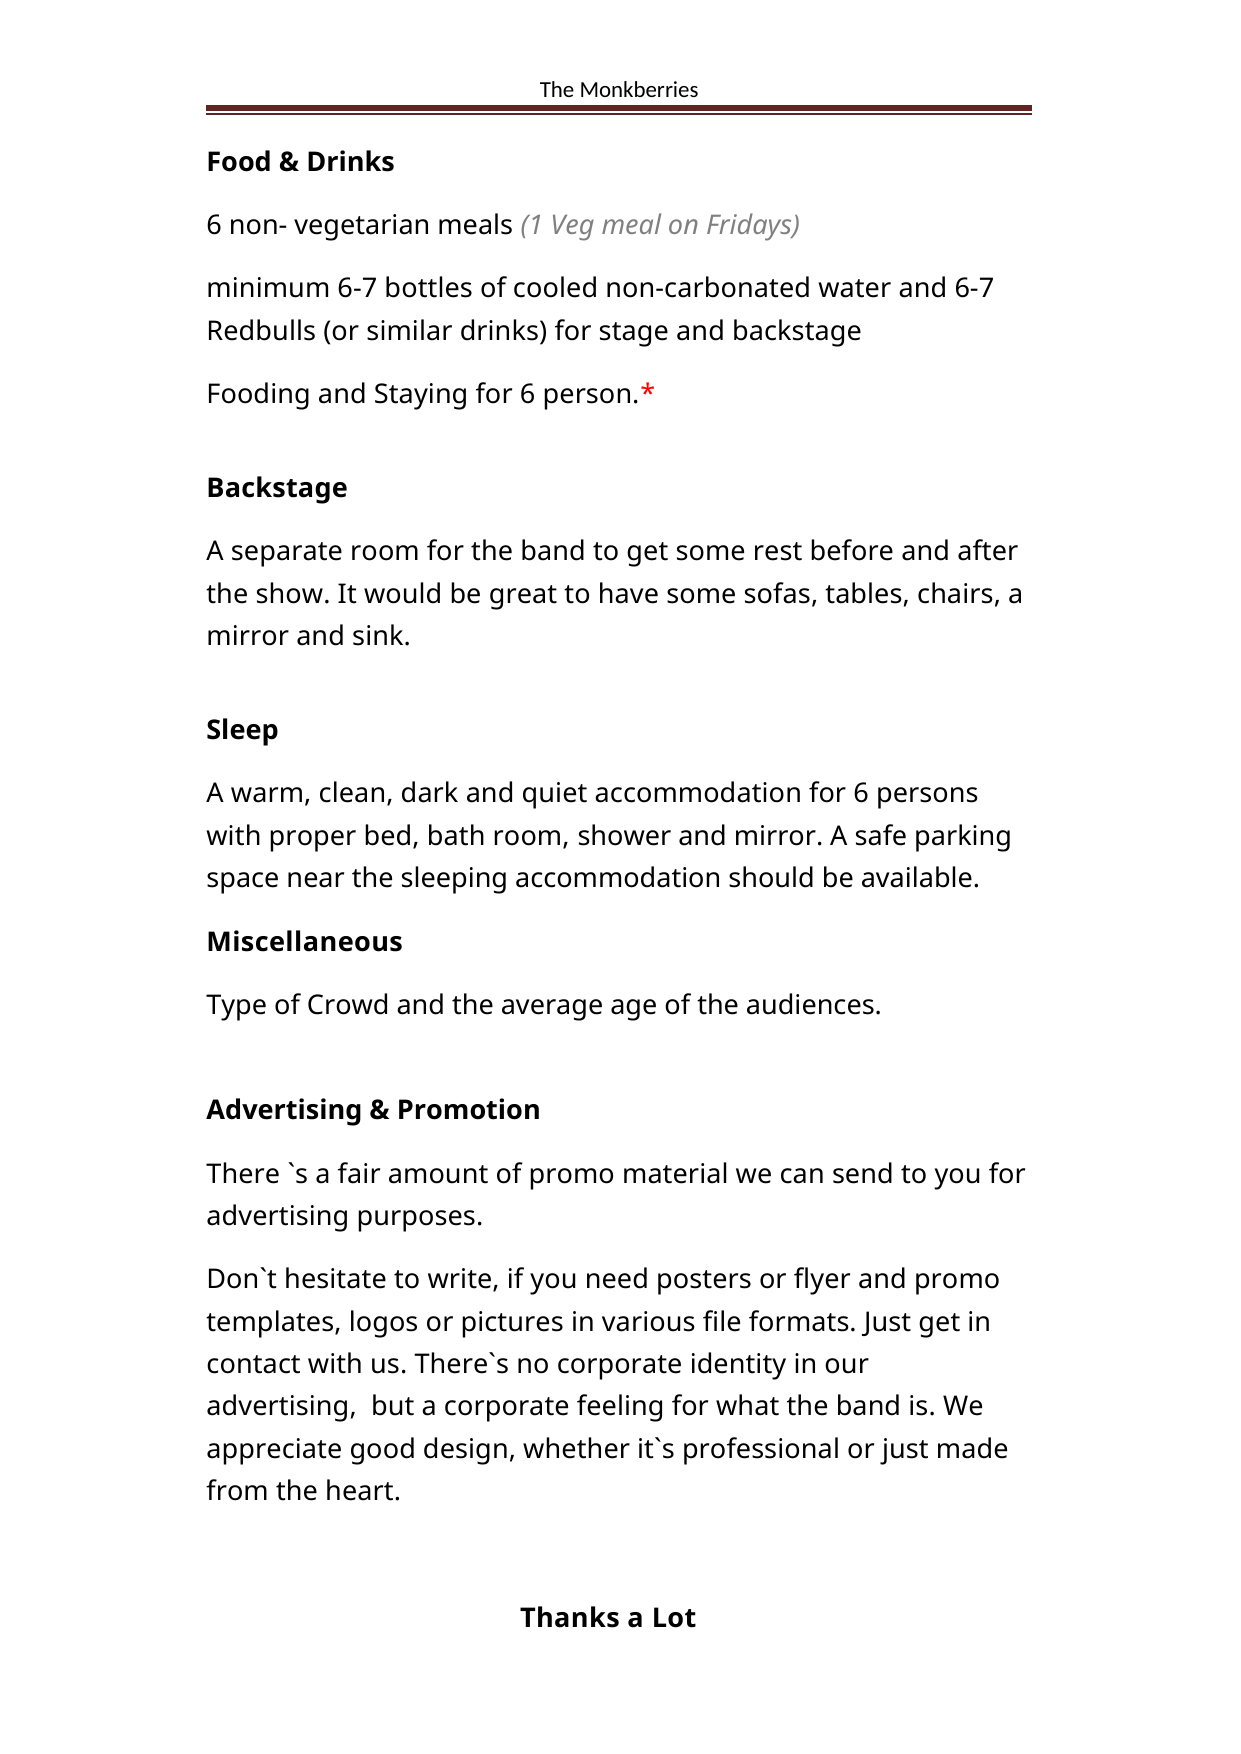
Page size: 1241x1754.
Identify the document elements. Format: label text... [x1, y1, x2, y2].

text Sleep [206, 711, 1032, 748]
text Don`t hesitate to write, if you need posters or flyer and promo templates, logos or pictures in various file formats. Just get in contact with us. There`s no corporate identity in our advertising, but a corporate feeling for what the band is. We appreciate good design, whether it`s professional or just made from the heart. [206, 1260, 1032, 1508]
text 6 non- vegetarian meals (1 Veg meal on Fridays) [206, 206, 1032, 243]
text Backstage [206, 469, 1032, 506]
text A warm, clean, dark and quiet accommodation for 6 persons with proper bed, bath room, shower and mirror. A safe parking space near the sleeping accommodation should be available. [206, 774, 1032, 896]
text Advertising & Promotion [206, 1048, 1032, 1128]
text Thanks a Lot [206, 1598, 1032, 1635]
text Fooding and Staying for 6 person.* [206, 374, 1032, 444]
text Miscellaneous [206, 922, 1032, 959]
text Type of Crowd and the average age of the audiences. [206, 985, 1032, 1022]
text minimum 6-7 bottles of cooled non-carbonated water and 6-7 Redbulls (or similar drinks) for stage and backstage [206, 269, 1032, 348]
text There `s a fair amount of promo material we can send to you for advertising purposes. [206, 1154, 1032, 1233]
text Food & Drinks [206, 142, 1032, 179]
text A separate room for the band to get some rest before and after the show. It would be great to have some sofas, tables, chairs, a mirror and sink. [206, 532, 1032, 686]
